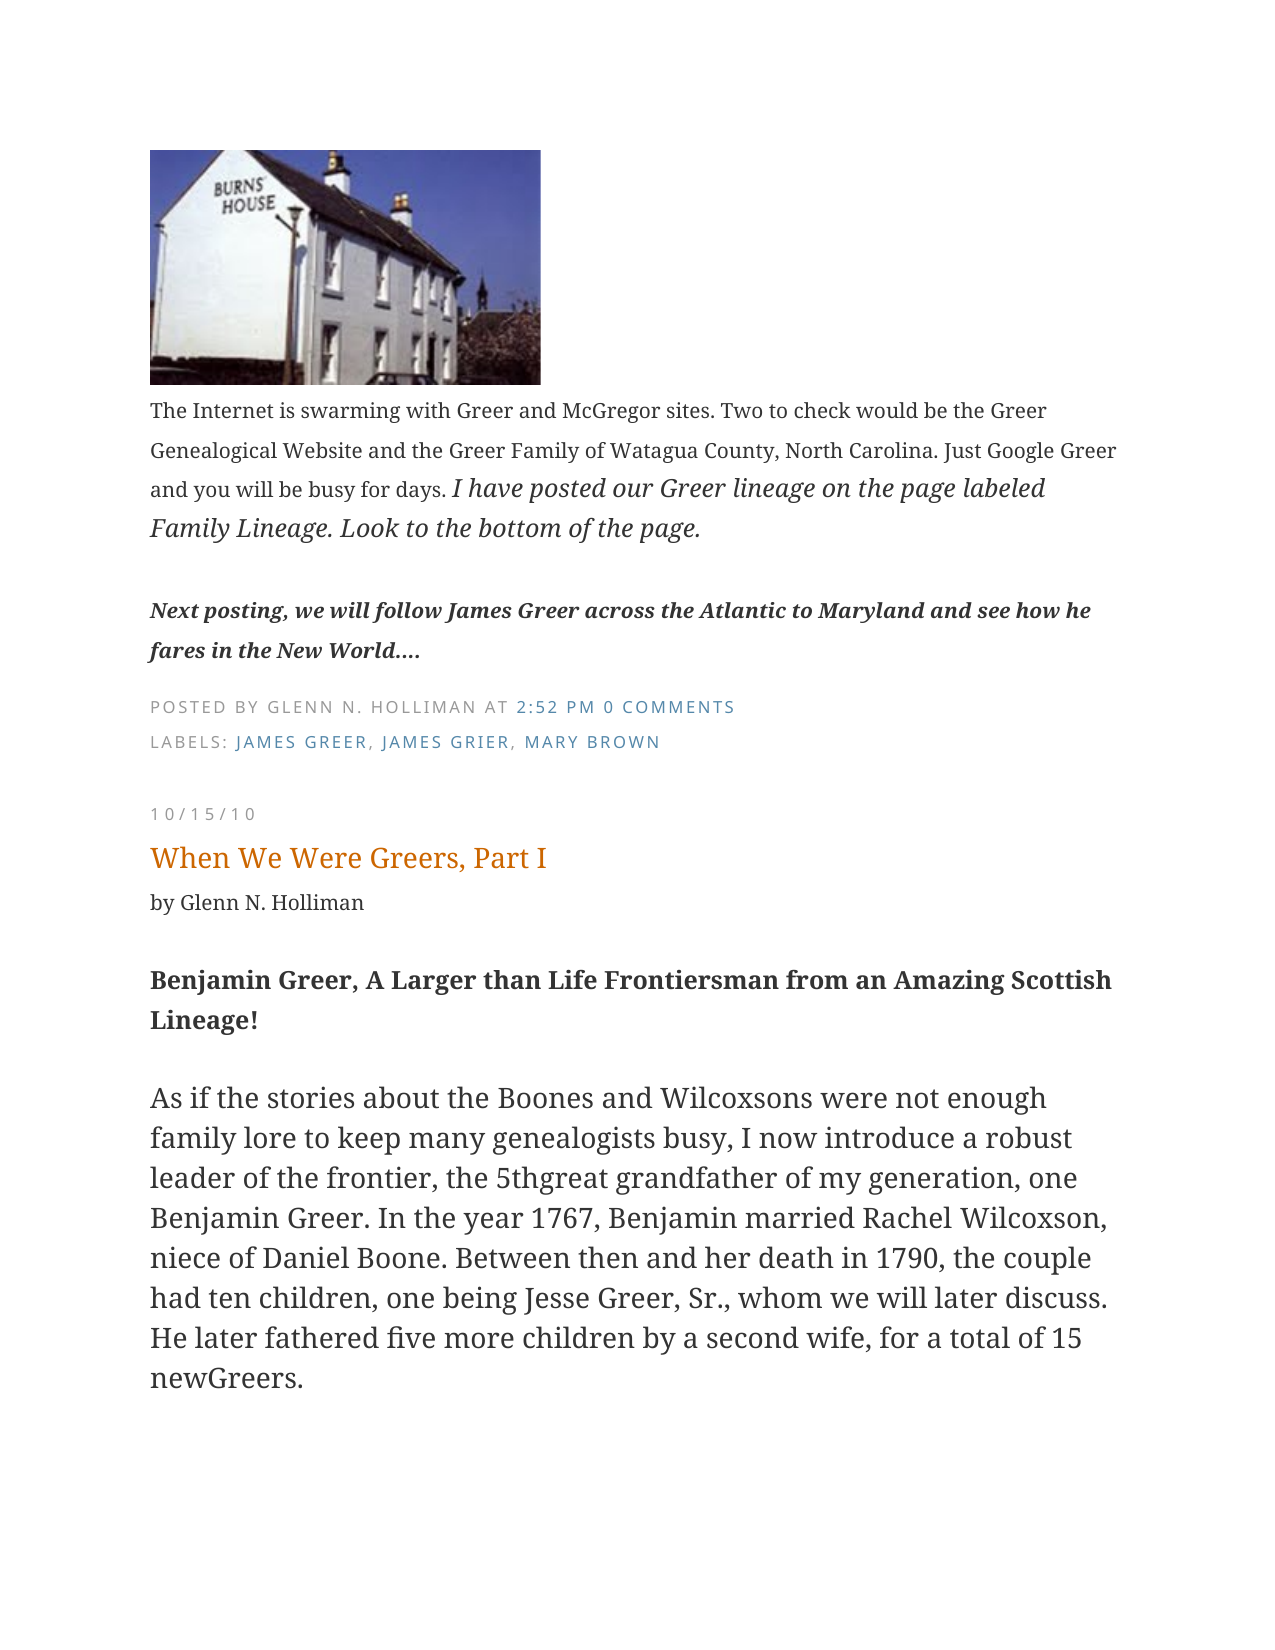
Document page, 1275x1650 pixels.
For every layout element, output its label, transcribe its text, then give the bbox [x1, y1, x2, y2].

text LABELS: JAMES GREER, JAMES GRIER, MARY BROWN [150, 718, 1125, 753]
text POSTED BY GLENN N. HOLLIMAN AT 2:52 PM 0 COMMENTS [150, 683, 1125, 718]
text by Glenn N. Holliman [150, 876, 1125, 916]
text Benjamin Greer, A Larger than Life Frontiersman from an Amazing Scottish Lineage! [150, 956, 1125, 1036]
picture [150, 150, 541, 385]
text 10/15/10 [150, 791, 1125, 826]
text The Internet is swarming with Greer and McGregor sites. Two to check would be the Greer Genealogical Website and the Greer Family of Watagua County, North Carolina. Just Google Greer and you will be busy for days. I have posted our Greer lineage on the page labeled Family Lineage. Look to the bottom of the page. [150, 384, 1125, 544]
text Next posting, we will follow James Greer across the Atlantic to Maryland and see how he fares in the New World.... [150, 584, 1125, 664]
text When We Were Greers, Part I [150, 838, 1125, 876]
text As if the stories about the Boones and Wilcoxsons were not enough family lore to keep many genealogists busy, I now introduce a robust leader of the frontier, the 5thgreat grandfather of my generation, one Benjamin Greer. In the year 1767, Benjamin married Rachel Wilcoxson, niece of Daniel Boone. Between then and her death in 1790, the couple had ten children, one being Jesse Greer, Sr., whom we will later discuss. He later fathered five more children by a second wife, for a total of 15 newGreers. [150, 1076, 1125, 1396]
